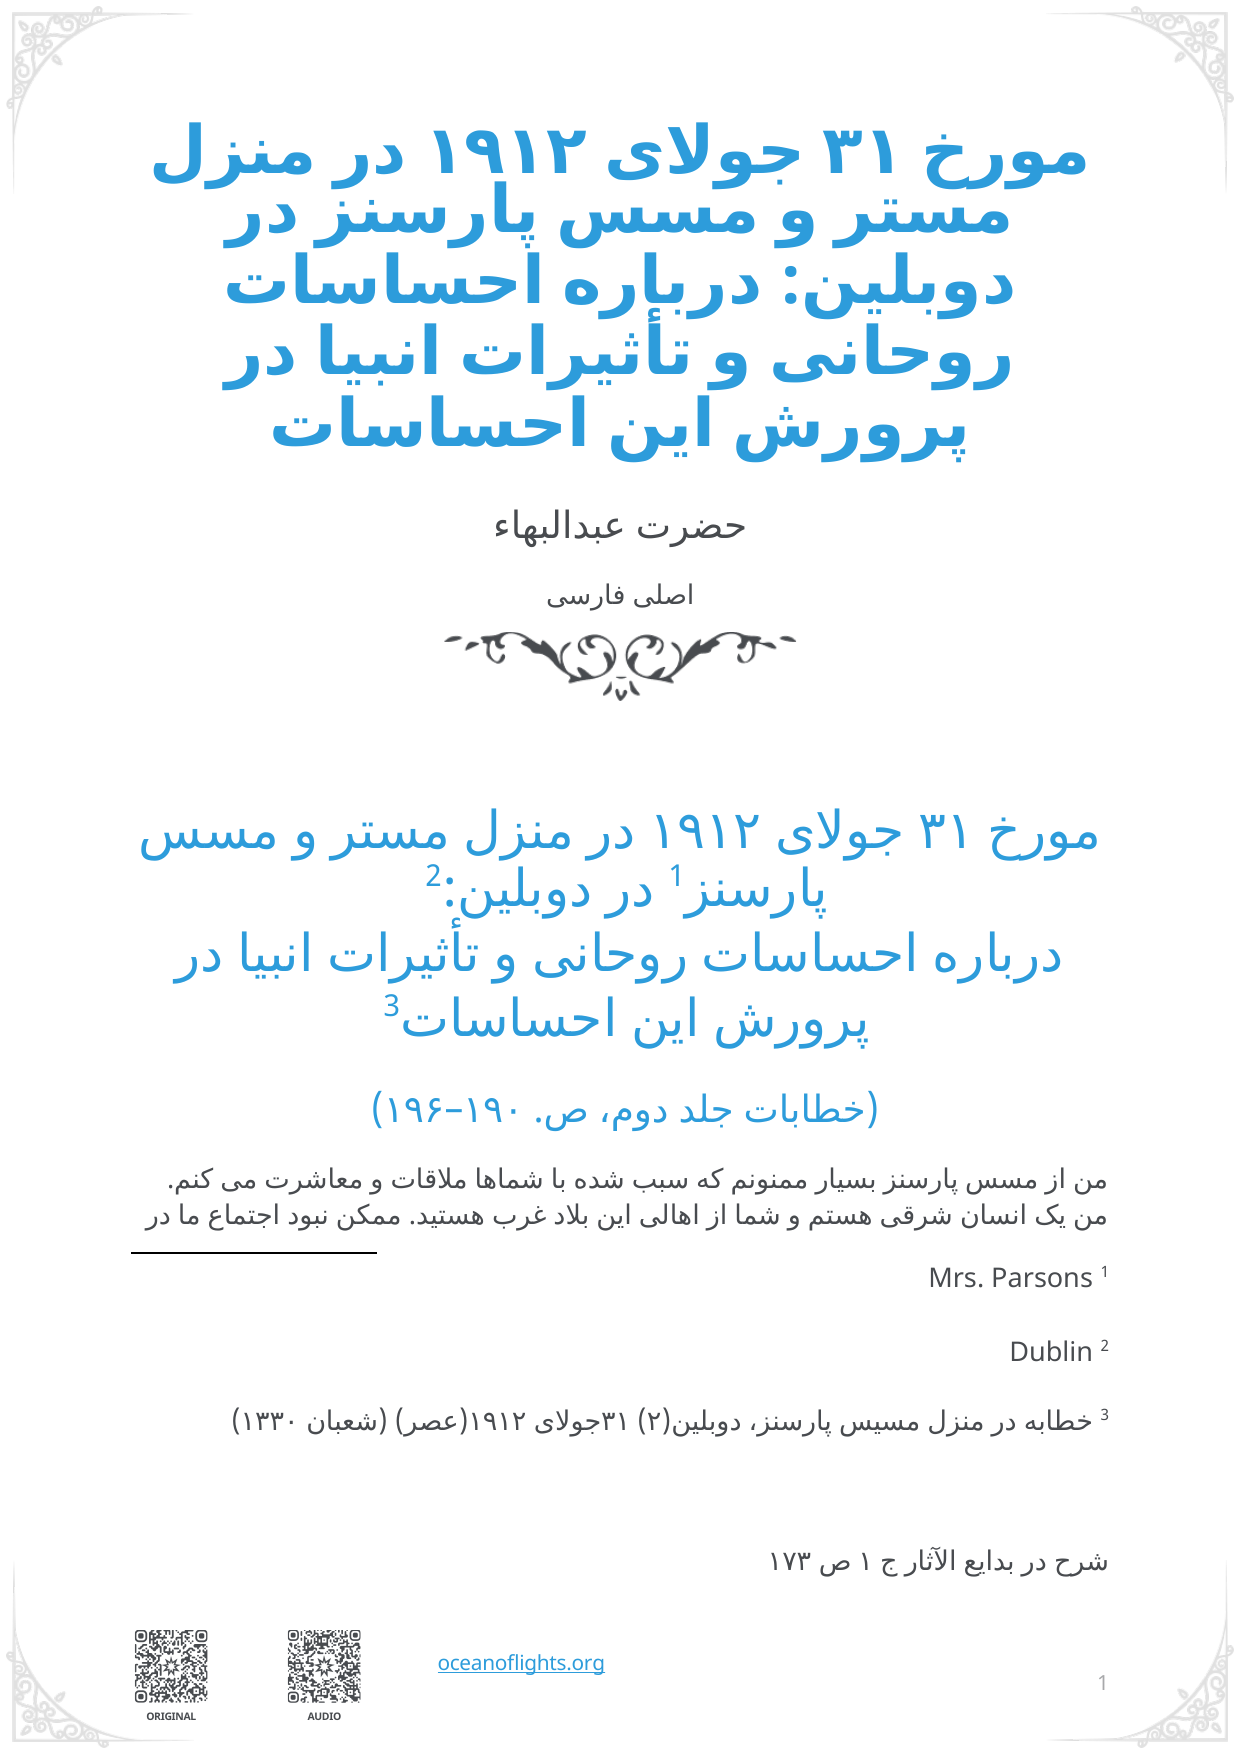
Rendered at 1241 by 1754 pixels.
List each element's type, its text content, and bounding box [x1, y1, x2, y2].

picture [444, 632, 797, 701]
text حضرت عبدالبهاء [131, 507, 1109, 547]
subtitle (خطابات جلد دوم، ص. ۱۹۰–۱۹۶) [131, 1091, 1109, 1131]
picture [287, 1630, 361, 1703]
title مورخ ۳۱ جولای ۱۹۱۲ در منزل مستر و مسس پارسنز در دوبلین: درباره احساسات روحانی و تأثیرات انبیا در پرورش این احساسات [131, 117, 1109, 473]
picture [1059, 1560, 1104, 1574]
text اصلی فارسی [131, 580, 1109, 615]
subtitle مورخ ۳۱ جولای ۱۹۱۲ در منزل مستر و مسس پارسنز در دوبلین: درباره احساسات روحانی و تأثیرات انبیا در پرورش این احساسات [131, 797, 1109, 1058]
picture [1046, 1560, 1234, 1748]
picture [6, 1560, 208, 1748]
picture [1046, 6, 1234, 194]
picture [6, 6, 194, 194]
